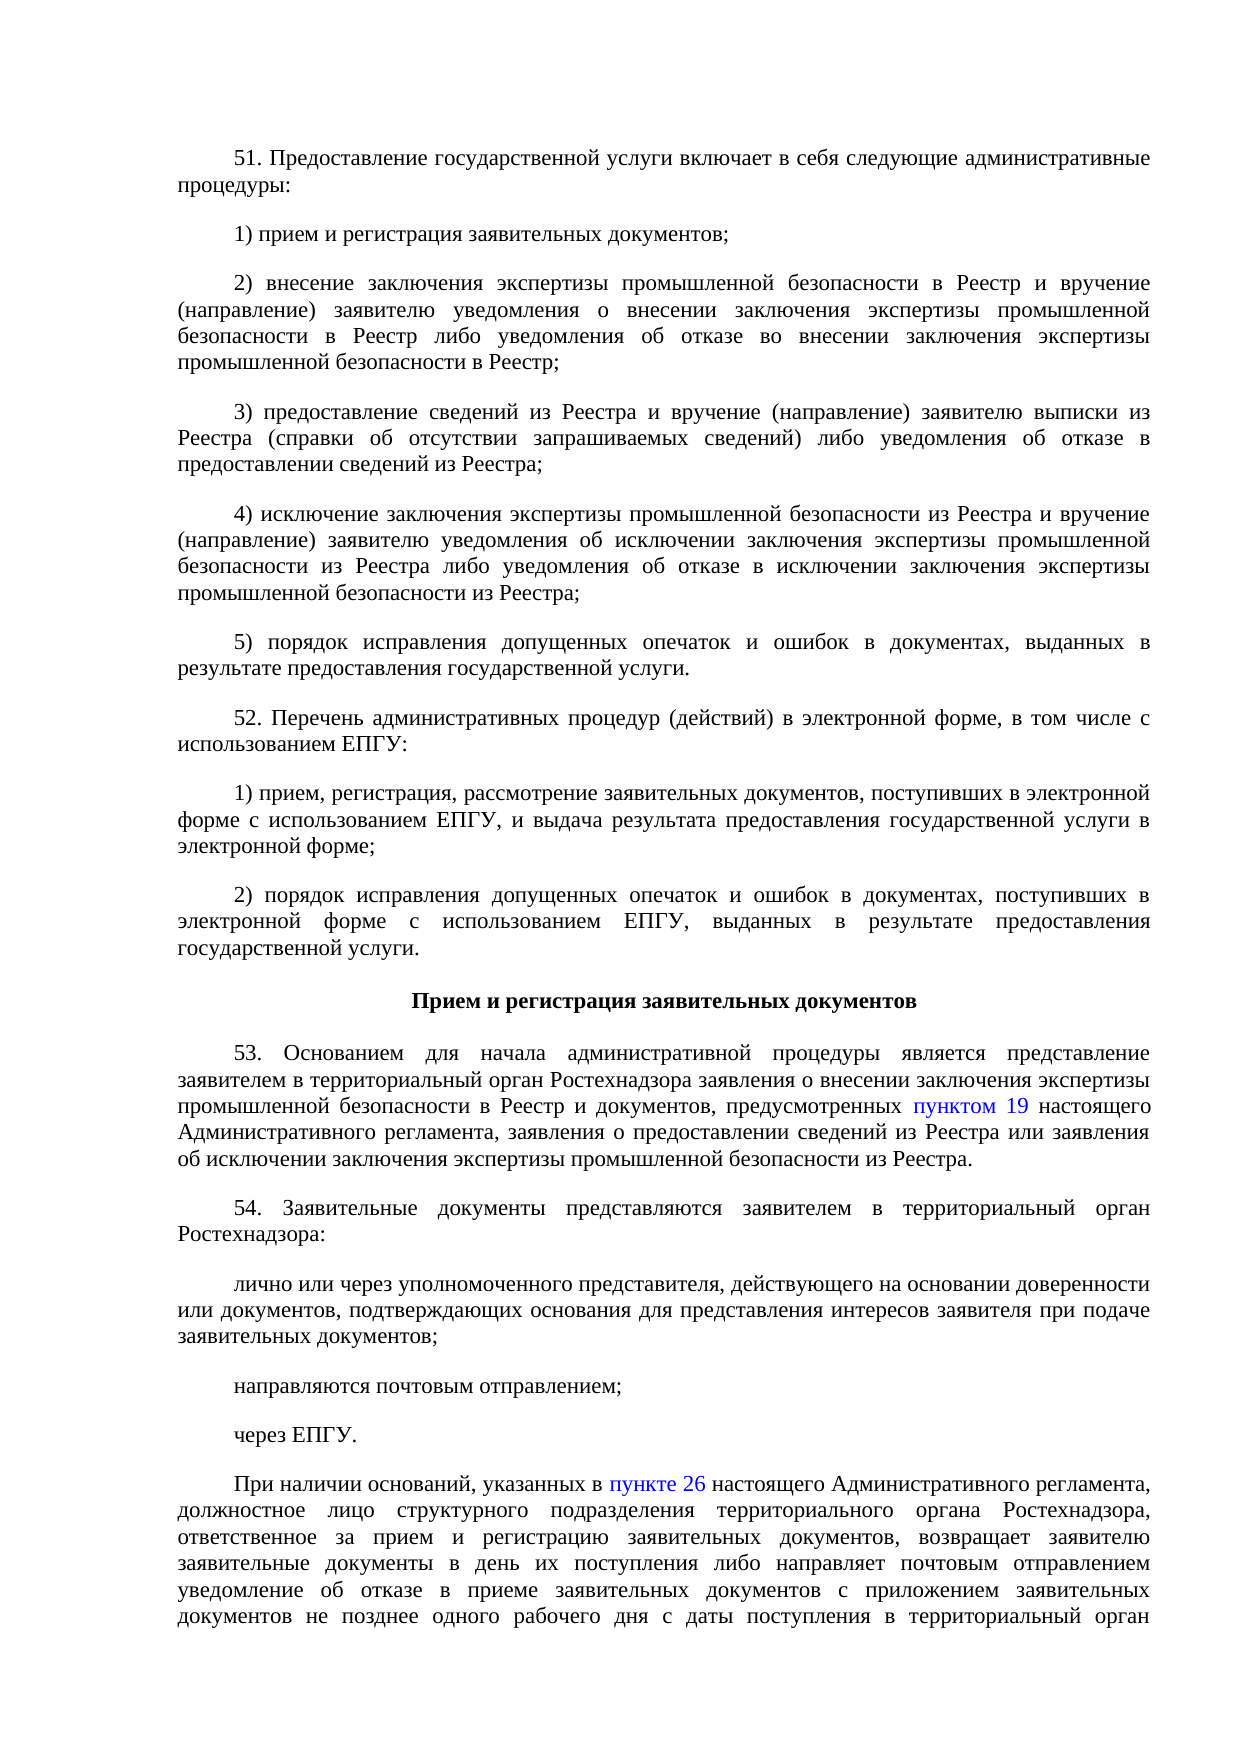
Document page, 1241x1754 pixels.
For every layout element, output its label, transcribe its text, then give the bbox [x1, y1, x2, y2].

text 5) порядок исправления допущенных опечаток и ошибок в документах, выданных в результате предоставления государственной услуги. [177, 628, 1152, 681]
text 4) исключение заключения экспертизы промышленной безопасности из Реестра и вручение (направление) заявителю уведомления об исключении заключения экспертизы промышленной безопасности из Реестра либо уведомления об отказе в исключении заключения экспертизы промышленной безопасности из Реестра; [177, 500, 1152, 605]
text лично или через уполномоченного представителя, действующего на основании доверенности или документов, подтверждающих основания для представления интересов заявителя при подаче заявительных документов; [177, 1270, 1152, 1349]
text 54. Заявительные документы представляются заявителем в территориальный орган Ростехнадзора: [177, 1194, 1152, 1247]
text 51. Предоставление государственной услуги включает в себя следующие административные процедуры: [177, 144, 1152, 197]
text 2) внесение заключения экспертизы промышленной безопасности в Реестр и вручение (направление) заявителю уведомления о внесении заключения экспертизы промышленной безопасности в Реестр либо уведомления об отказе во внесении заключения экспертизы промышленной безопасности в Реестр; [177, 269, 1152, 375]
text 2) порядок исправления допущенных опечаток и ошибок в документах, поступивших в электронной форме с использованием ЕПГУ, выданных в результате предоставления государственной услуги. [177, 881, 1152, 960]
text через ЕПГУ. [177, 1421, 1152, 1447]
title Прием и регистрация заявительных документов [177, 987, 1152, 1013]
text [177, 1470, 1152, 1628]
text 52. Перечень административных процедур (действий) в электронной форме, в том числе с использованием ЕПГУ: [177, 704, 1152, 756]
text 1) прием, регистрация, рассмотрение заявительных документов, поступивших в электронной форме с использованием ЕПГУ, и выдача результата предоставления государственной услуги в электронной форме; [177, 779, 1152, 858]
text направляются почтовым отправлением; [177, 1372, 1152, 1398]
text 1) прием и регистрация заявительных документов; [177, 220, 1152, 246]
text 3) предоставление сведений из Реестра и вручение (направление) заявителю выписки из Реестра (справки об отсутствии запрашиваемых сведений) либо уведомления об отказе в предоставлении сведений из Реестра; [177, 398, 1152, 477]
text 53. Основанием для начала административной процедуры является представление заявителем в территориальный орган Ростехнадзора заявления о внесении заключения экспертизы промышленной безопасности в Реестр и документов, предусмотренных пунктом 19 настоящего Административного регламента, заявления о предоставлении сведений из Реестра или заявления об исключении заключения экспертизы промышленной безопасности из Реестра. [177, 1039, 1152, 1171]
